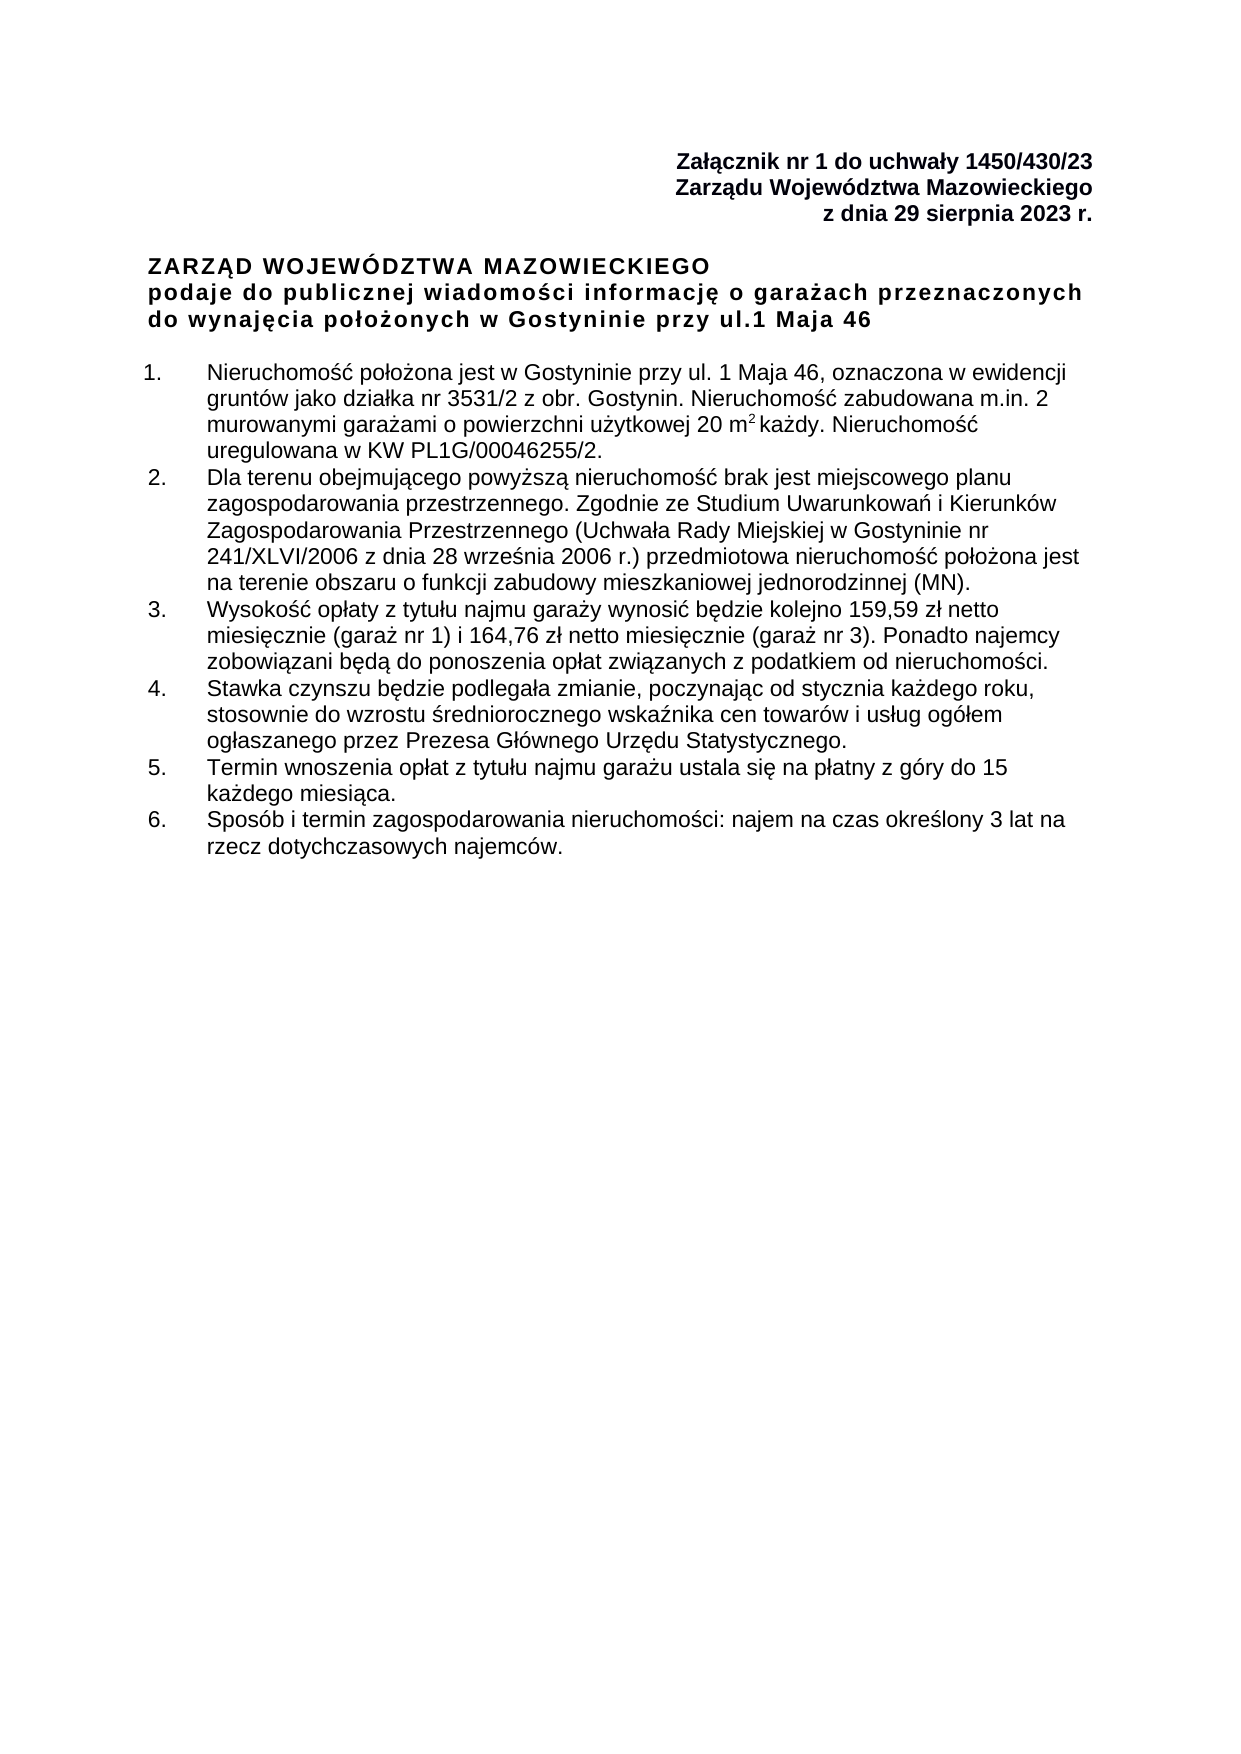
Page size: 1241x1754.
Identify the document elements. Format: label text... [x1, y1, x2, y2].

list Sposób i termin zagospodarowania nieruchomości: najem na czas określony 3 lat na rzecz dotychczasowych najemców. [148, 806, 1093, 859]
text z dnia 29 sierpnia 2023 r. [148, 200, 1093, 227]
list Wysokość opłaty z tytułu najmu garaży wynosić będzie kolejno 159,59 zł netto miesięcznie (garaż nr 1) i 164,76 zł netto miesięcznie (garaż nr 3). Ponadto najemcy zobowiązani będą do ponoszenia opłat związanych z podatkiem od nieruchomości. [148, 596, 1093, 675]
list Termin wnoszenia opłat z tytułu najmu garażu ustala się na płatny z góry do 15 każdego miesiąca. [148, 754, 1093, 806]
subtitle podaje do publicznej wiadomości informację o garażach przeznaczonych do wynajęcia położonych w Gostyninie przy ul.1 Maja 46 [148, 279, 1093, 332]
text Załącznik nr 1 do uchwały 1450/430/23 [148, 148, 1093, 174]
list Nieruchomość położona jest w Gostyninie przy ul. 1 Maja 46, oznaczona w ewidencji gruntów jako działka nr 3531/2 z obr. Gostynin. Nieruchomość zabudowana m.in. 2 murowanymi garażami o powierzchni użytkowej 20 m2 każdy. Nieruchomość uregulowana w KW PL1G/00046255/2. [143, 358, 1093, 464]
text Zarządu Województwa Mazowieckiego [148, 174, 1093, 200]
list Dla terenu obejmującego powyższą nieruchomość brak jest miejscowego planu zagospodarowania przestrzennego. Zgodnie ze Studium Uwarunkowań i Kierunków Zagospodarowania Przestrzennego (Uchwała Rady Miejskiej w Gostyninie nr 241/XLVI/2006 z dnia 28 września 2006 r.) przedmiotowa nieruchomość położona jest na terenie obszaru o funkcji zabudowy mieszkaniowej jednorodzinnej (MN). [148, 464, 1093, 596]
subtitle ZARZĄD WOJEWÓDZTWA MAZOWIECKIEGO [148, 253, 1093, 279]
list Stawka czynszu będzie podlegała zmianie, poczynając od stycznia każdego roku, stosownie do wzrostu średniorocznego wskaźnika cen towarów i usług ogółem ogłaszanego przez Prezesa Głównego Urzędu Statystycznego. [148, 675, 1093, 754]
